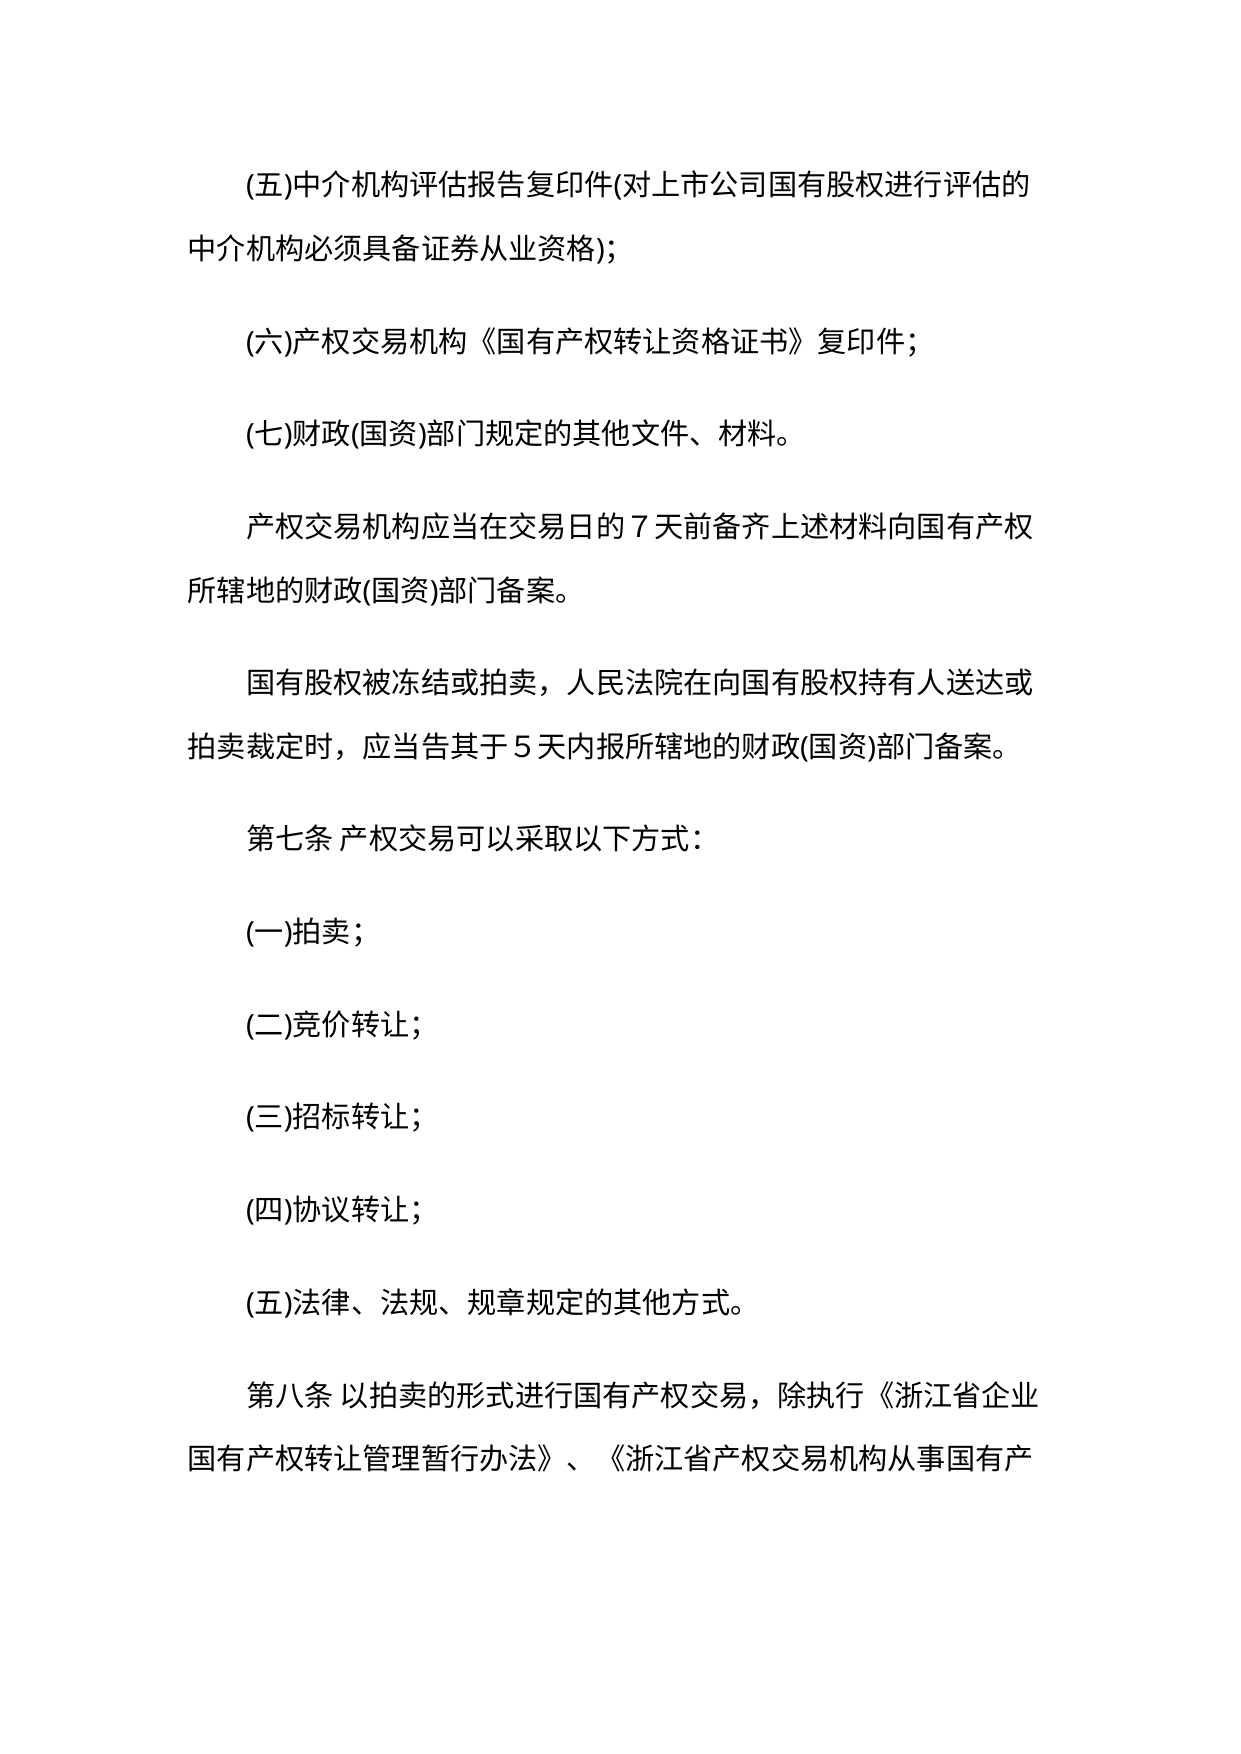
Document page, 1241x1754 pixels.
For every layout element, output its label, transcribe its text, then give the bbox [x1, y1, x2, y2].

subtitle 国有股权被冻结或拍卖，人民法院在向国有股权持有人送达或拍卖裁定时，应当告其于５天内报所辖地的财政(国资)部门备案。 [187, 660, 1053, 766]
subtitle (六)产权交易机构《国有产权转让资格证书》复印件； [187, 318, 1053, 361]
subtitle 第七条 产权交易可以采取以下方式： [187, 816, 1053, 858]
subtitle (四)协议转让； [187, 1187, 1053, 1229]
subtitle (一)拍卖； [187, 908, 1053, 951]
subtitle 产权交易机构应当在交易日的７天前备齐上述材料向国有产权所辖地的财政(国资)部门备案。 [187, 504, 1053, 609]
subtitle (二)竞价转让； [187, 1001, 1053, 1044]
subtitle (五)法律、法规、规章规定的其他方式。 [187, 1279, 1053, 1322]
subtitle (三)招标转让； [187, 1094, 1053, 1136]
subtitle (七)财政(国资)部门规定的其他文件、材料。 [187, 411, 1053, 453]
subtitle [187, 1372, 1053, 1478]
subtitle (五)中介机构评估报告复印件(对上市公司国有股权进行评估的中介机构必须具备证券从业资格)； [187, 162, 1053, 268]
